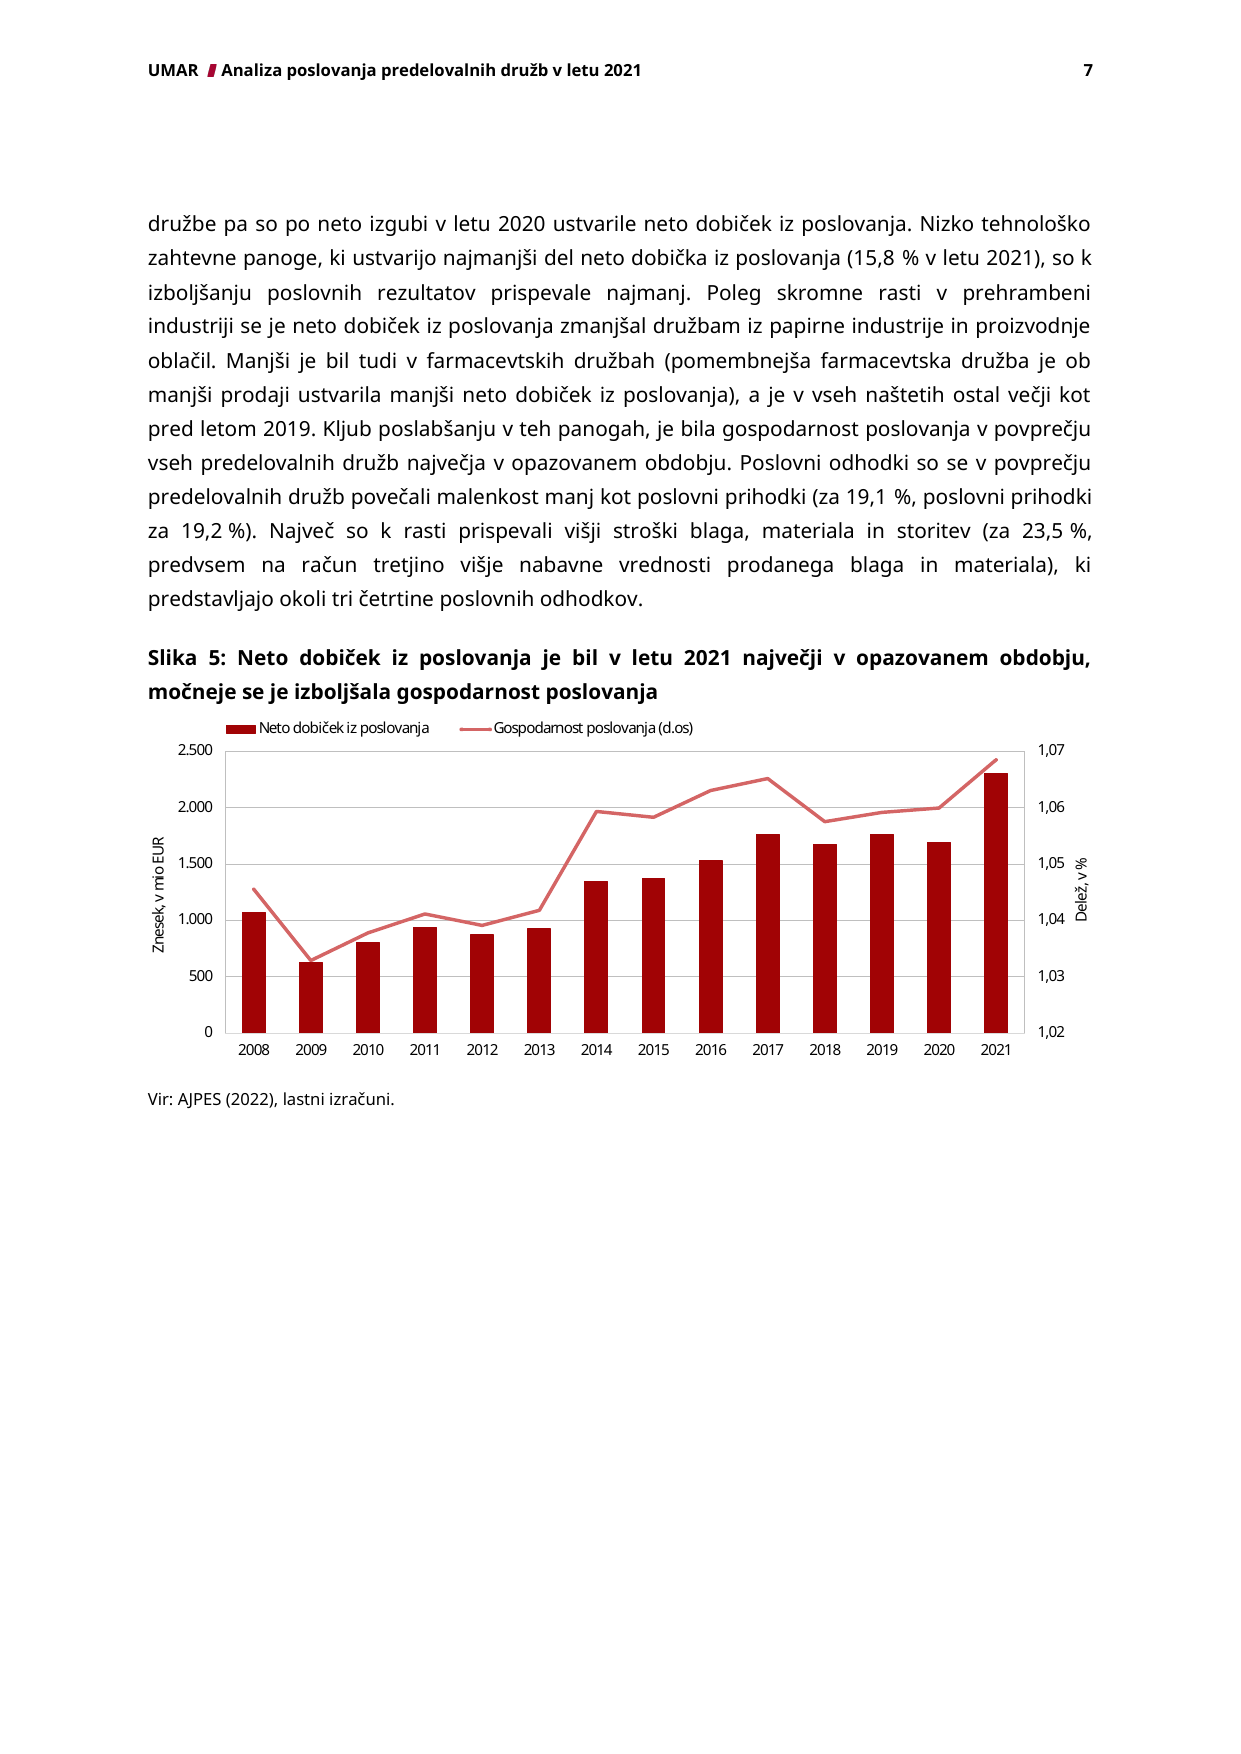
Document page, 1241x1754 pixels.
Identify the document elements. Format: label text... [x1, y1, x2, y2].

picture [207, 64, 217, 77]
text Vir: AJPES (2022), lastni izračuni. [148, 1088, 1092, 1111]
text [148, 209, 1092, 613]
text Slika 5: Neto dobiček iz poslovanja je bil v letu 2021 največji v opazovanem obdobju, močneje se je izboljšala gospodarnost poslovanja [148, 643, 1092, 706]
